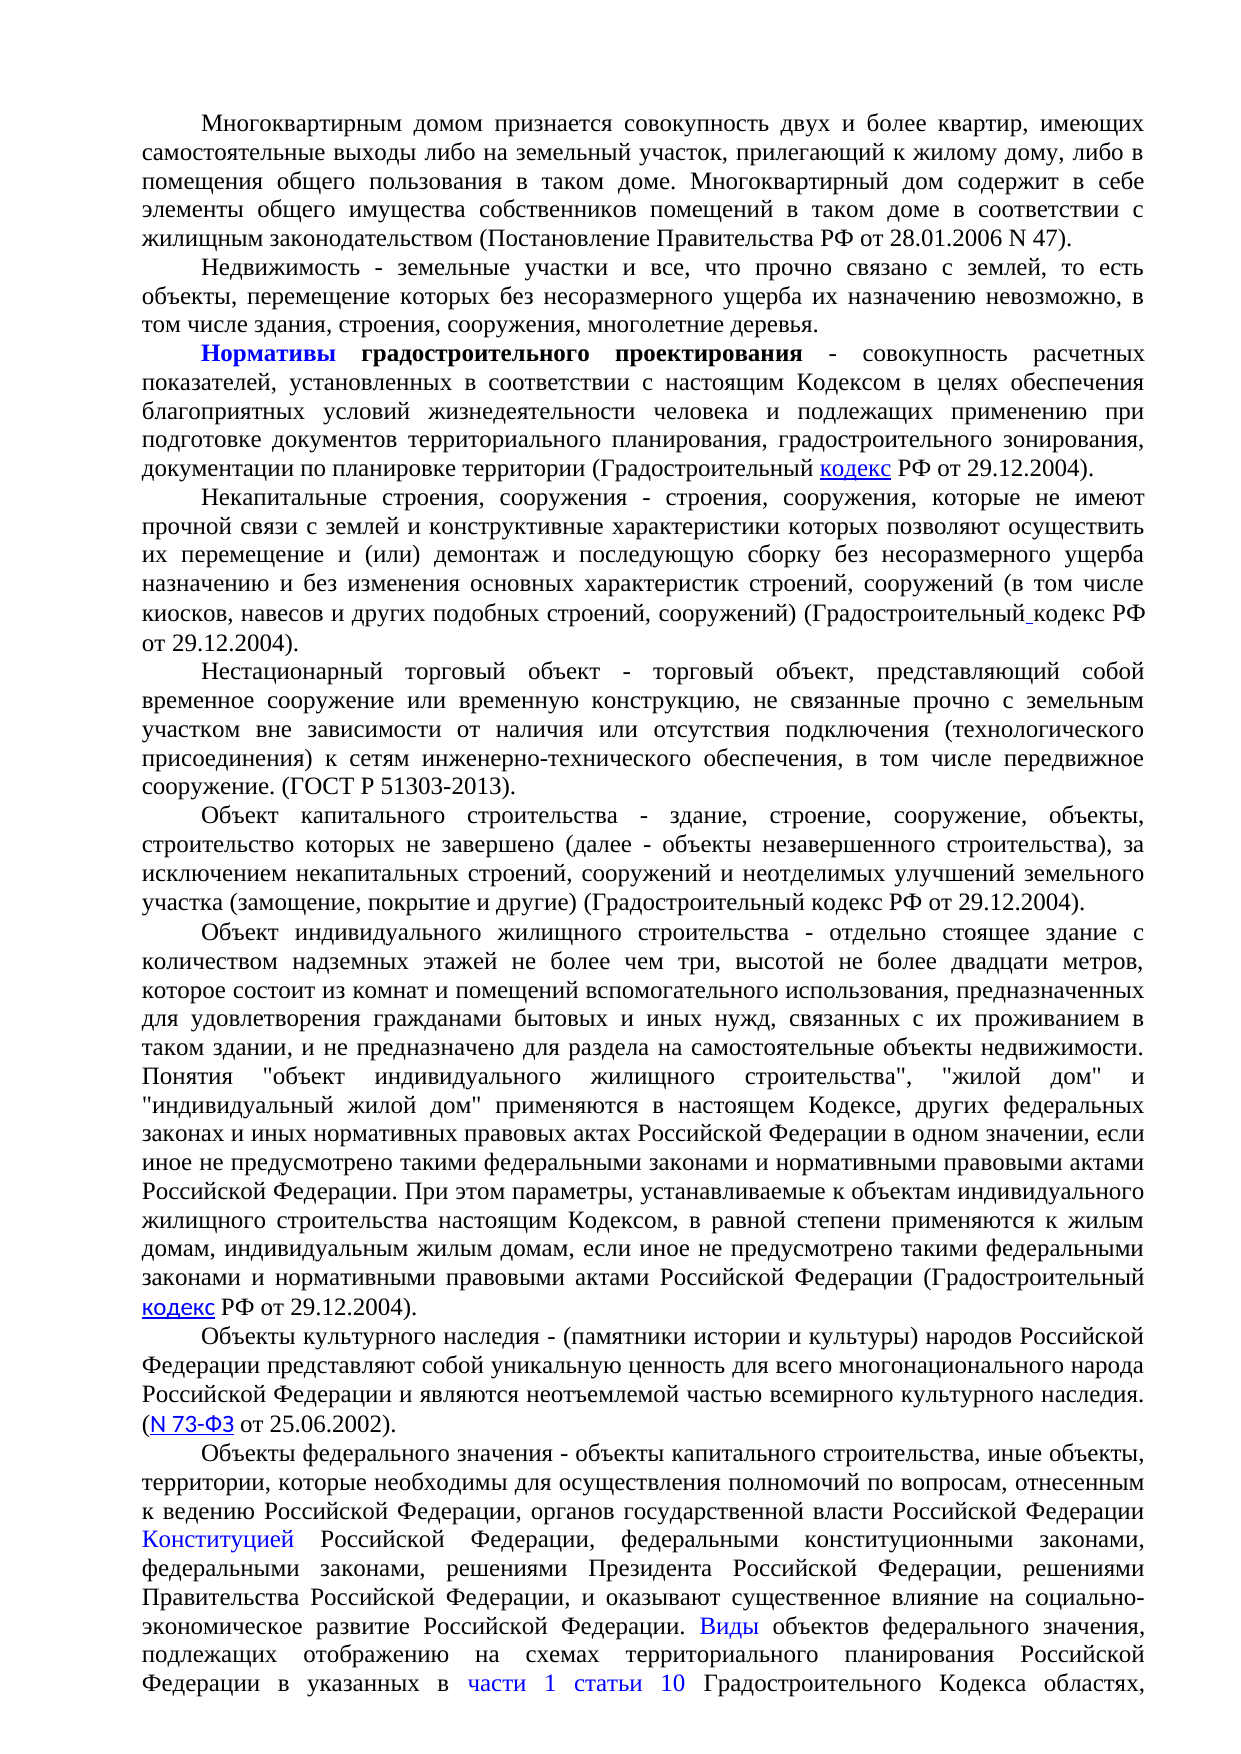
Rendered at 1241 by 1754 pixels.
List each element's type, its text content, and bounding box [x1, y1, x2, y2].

text Объект капитального строительства - здание, строение, сооружение, объекты, строительство которых не завершено (далее - объекты незавершенного строительства), за исключением некапитальных строений, сооружений и неотделимых улучшений земельного участка (замощение, покрытие и другие) (Градостроительный кодекс РФ от 29.12.2004). [142, 800, 1145, 917]
text Нестационарный торговый объект - торговый объект, представляющий собой временное сооружение или временную конструкцию, не связанные прочно с земельным участком вне зависимости от наличия или отсутствия подключения (технологического присоединения) к сетям инженерно-технического обеспечения, в том числе передвижное сооружение. (ГОСТ Р 51303-2013). [142, 656, 1145, 800]
text Объекты культурного наследия - (памятники истории и культуры) народов Российской Федерации представляют собой уникальную ценность для всего многонационального народа Российской Федерации и являются неотъемлемой частью всемирного культурного наследия. (N 73-ФЗ от 25.06.2002). [142, 1321, 1145, 1438]
text Некапитальные строения, сооружения - строения, сооружения, которые не имеют прочной связи с землей и конструктивные характеристики которых позволяют осуществить их перемещение и (или) демонтаж и последующую сборку без несоразмерного ущерба назначению и без изменения основных характеристик строений, сооружений (в том числе киосков, навесов и других подобных строений, сооружений) (Градостроительный кодекс РФ от 29.12.2004). [142, 482, 1145, 656]
text Недвижимость - земельные участки и все, что прочно связано с землей, то есть объекты, перемещение которых без несоразмерного ущерба их назначению невозможно, в том числе здания, строения, сооружения, многолетние деревья. [142, 252, 1145, 338]
text Объект индивидуального жилищного строительства - отдельно стоящее здание с количеством надземных этажей не более чем три, высотой не более двадцати метров, которое состоит из комнат и помещений вспомогательного использования, предназначенных для удовлетворения гражданами бытовых и иных нужд, связанных с их проживанием в таком здании, и не предназначено для раздела на самостоятельные объекты недвижимости. Понятия "объект индивидуального жилищного строительства", "жилой дом" и "индивидуальный жилой дом" применяются в настоящем Кодексе, других федеральных законах и иных нормативных правовых актах Российской Федерации в одном значении, если иное не предусмотрено такими федеральными законами и нормативными правовыми актами Российской Федерации. При этом параметры, устанавливаемые к объектам индивидуального жилищного строительства настоящим Кодексом, в равной степени применяются к жилым домам, индивидуальным жилым домам, если иное не предусмотрено такими федеральными законами и нормативными правовыми актами Российской Федерации (Градостроительный кодекс РФ от 29.12.2004). [142, 917, 1145, 1321]
text Многоквартирным домом признается совокупность двух и более квартир, имеющих самостоятельные выходы либо на земельный участок, прилегающий к жилому дому, либо в помещения общего пользования в таком доме. Многоквартирный дом содержит в себе элементы общего имущества собственников помещений в таком доме в соответствии с жилищным законодательством (Постановление Правительства РФ от 28.01.2006 N 47). [142, 108, 1145, 252]
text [142, 1438, 1145, 1697]
text Нормативы градостроительного проектирования - совокупность расчетных показателей, установленных в соответствии с настоящим Кодексом в целях обеспечения благоприятных условий жизнедеятельности человека и подлежащих применению при подготовке документов территориального планирования, градостроительного зонирования, документации по планировке территории (Градостроительный кодекс РФ от 29.12.2004). [142, 338, 1145, 482]
